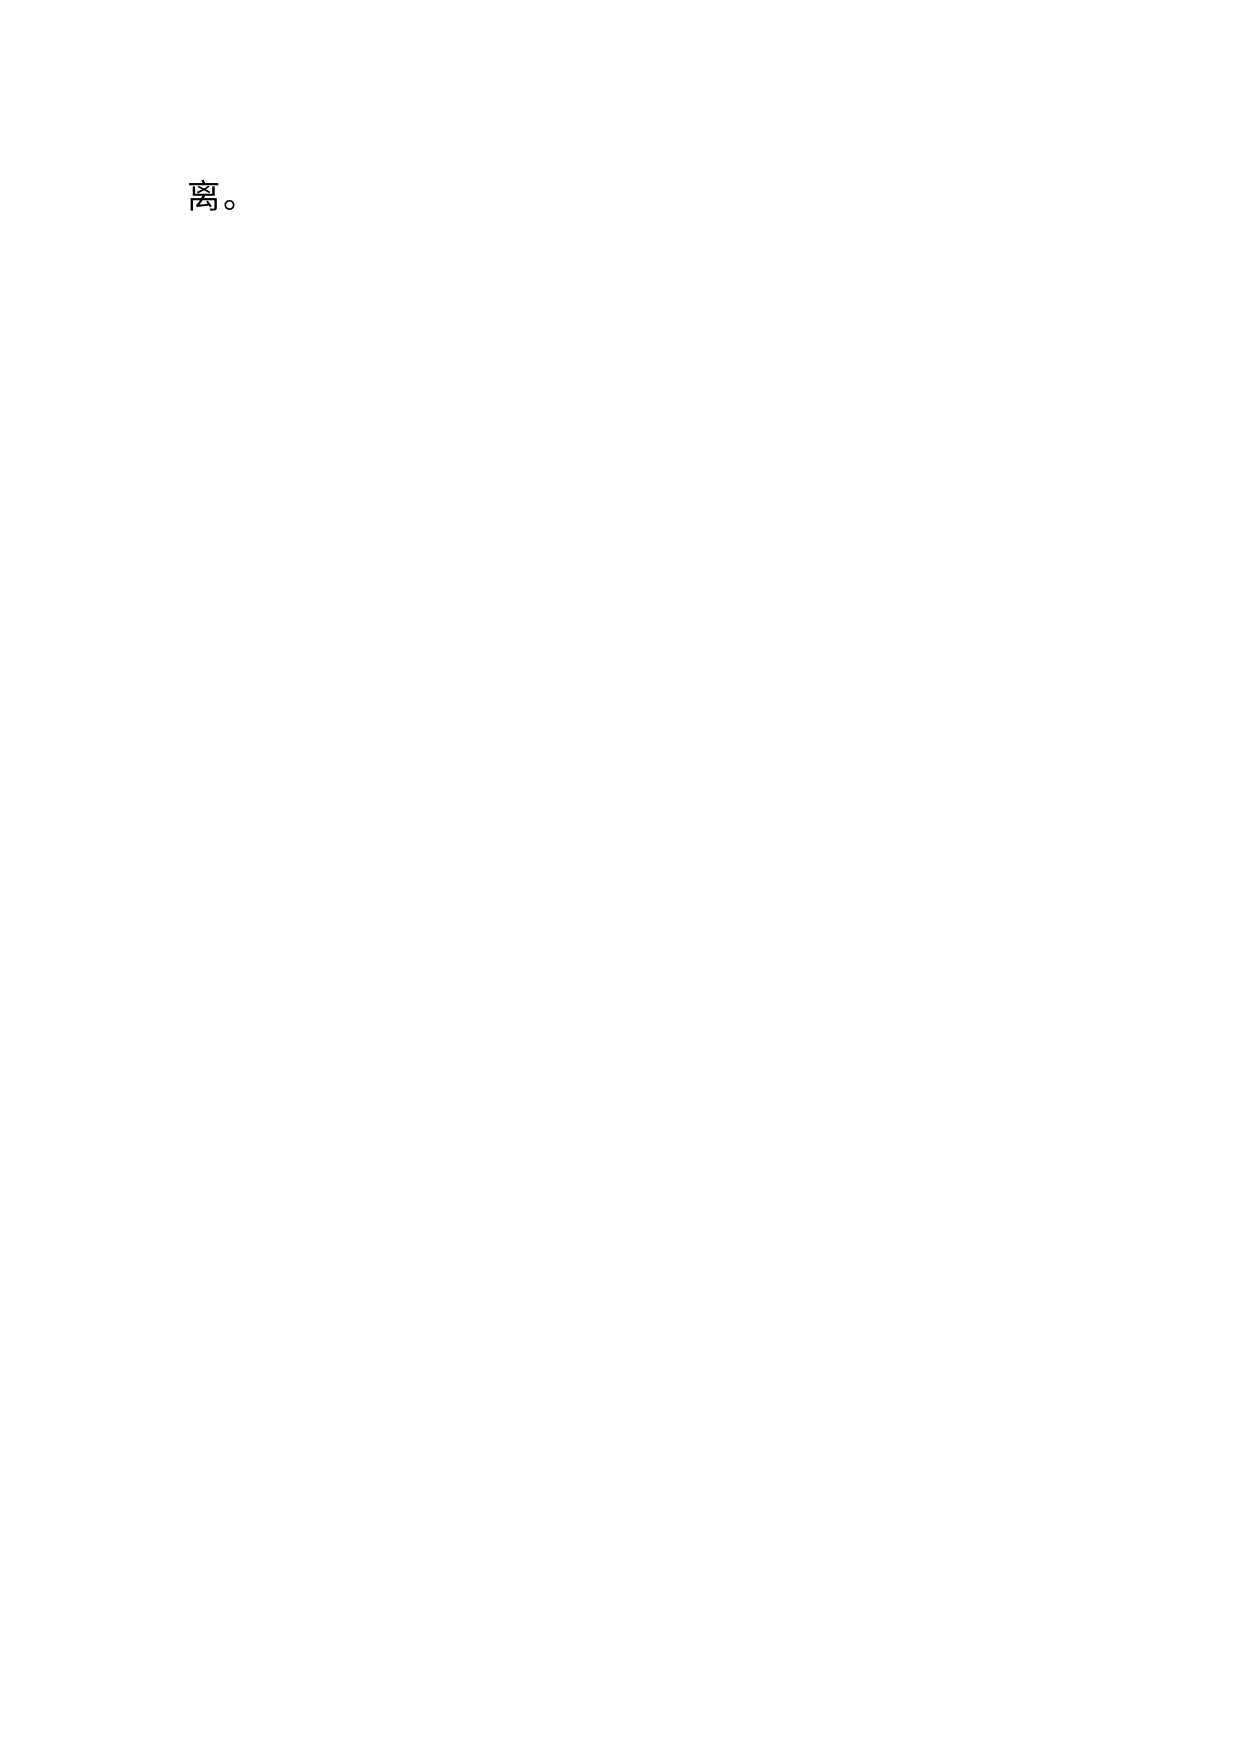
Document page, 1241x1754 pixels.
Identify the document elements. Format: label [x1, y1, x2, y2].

text [187, 162, 1053, 227]
